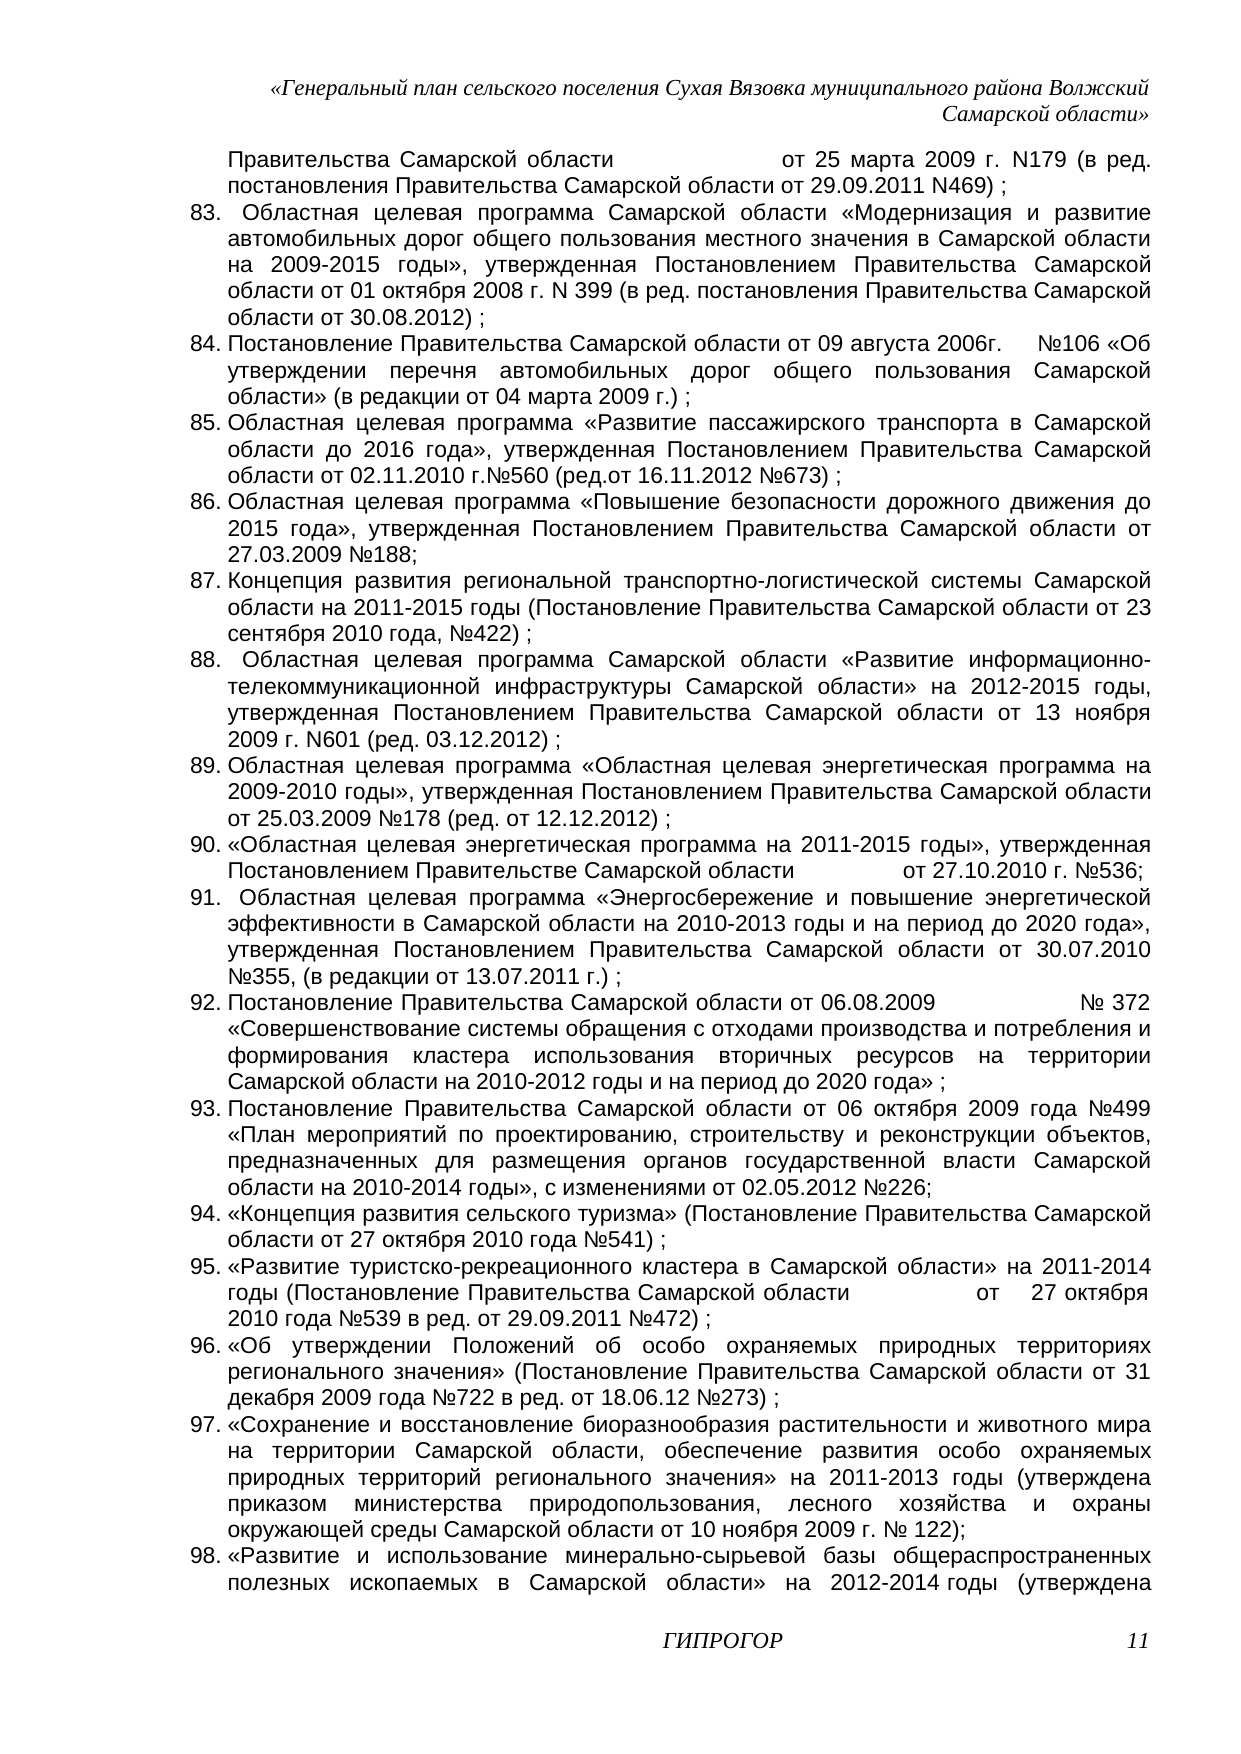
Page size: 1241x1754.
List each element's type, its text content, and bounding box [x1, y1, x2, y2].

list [190, 146, 1152, 198]
list «Областная целевая энергетическая программа на 2011-2015 годы», утвержденная Постановлением Правительстве Самарской области от 27.10.2010 г. №536; [190, 831, 1152, 884]
list «Концепция развития сельского туризма» (Постановление Правительства Самарской области от 27 октября 2010 года №541) ; [190, 1200, 1152, 1253]
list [190, 1542, 1152, 1595]
list Областная целевая программа «Энергосбережение и повышение энергетической эффективности в Самарской области на 2010-2013 годы и на период до 2020 года», утвержденная Постановлением Правительства Самарской области от 30.07.2010 №355, (в редакции от 13.07.2011 г.) ; [190, 884, 1152, 989]
list «Развитие туристско-рекреационного кластера в Самарской области» на 2011-2014 годы (Постановление Правительства Самарской области от 27 октября 2010 года №539 в ред. от 29.09.2011 №472) ; [190, 1253, 1152, 1332]
list Постановление Правительства Самарской области от 09 августа 2006г. №106 «Об утверждении перечня автомобильных дорог общего пользования Самарской области» (в редакции от 04 марта .) ; [190, 330, 1152, 409]
list Областная целевая программа Самарской области «Развитие информационно-телекоммуникационной инфраструктуры Самарской области» на 2012-2015 годы, утвержденная Постановлением Правительства Самарской области от 13 ноября . N601 (ред. 03.12.2012) ; [190, 646, 1152, 752]
list Областная целевая программа «Областная целевая энергетическая программа на 2009-2010 годы», утвержденная Постановлением Правительства Самарской области от 25.03.2009 №178 (ред. от 12.12.2012) ; [190, 752, 1152, 831]
list Концепция развития региональной транспортно-логистической системы Самарской области на 2011-2015 годы (Постановление Правительства Самарской области от 23 сентября 2010 года, №422) ; [190, 567, 1152, 646]
list «Об утверждении Положений об особо охраняемых природных территориях регионального значения» (Постановление Правительства Самарской области от 31 декабря 2009 года №722 в ред. от 18.06.12 №273) ; [190, 1332, 1152, 1411]
list Постановление Правительства Самарской области от 06 октября 2009 года №499 «План мероприятий по проектированию, строительству и реконструкции объектов, предназначенных для размещения органов государственной власти Самарской области на 2010-2014 годы», с изменениями от 02.05.2012 №226; [190, 1094, 1152, 1200]
list Областная целевая программа Самарской области «Модернизация и развитие автомобильных дорог общего пользования местного значения в Самарской области на 2009-2015 годы», утвержденная Постановлением Правительства Самарской области от 01 октября . N 399 (в ред. постановления Правительства Самарской области от 30.08.2012) ; [190, 198, 1152, 330]
list Постановление Правительства Самарской области от 06.08.2009 № 372 «Совершенствование системы обращения с отходами производства и потребления и формирования кластера использования вторичных ресурсов на территории Самарской области на 2010-2012 годы и на период до 2020 года» ; [190, 989, 1152, 1094]
list «Сохранение и восстановление биоразнообразия растительности и животного мира на территории Самарской области, обеспечение развития особо охраняемых природных территорий регионального значения» на 2011-2013 годы (утверждена приказом министерства природопользования, лесного хозяйства и охраны окружающей среды Самарской области от 10 ноября . № 122); [190, 1411, 1152, 1542]
list Областная целевая программа «Повышение безопасности дорожного движения до 2015 года», утвержденная Постановлением Правительства Самарской области от 27.03.2009 №188; [190, 488, 1152, 567]
list Областная целевая программа «Развитие пассажирского транспорта в Самарской области до 2016 года», утвержденная Постановлением Правительства Самарской области от 02.11.2010 г.№560 (ред.от 16.11.2012 №673) ; [190, 409, 1152, 488]
